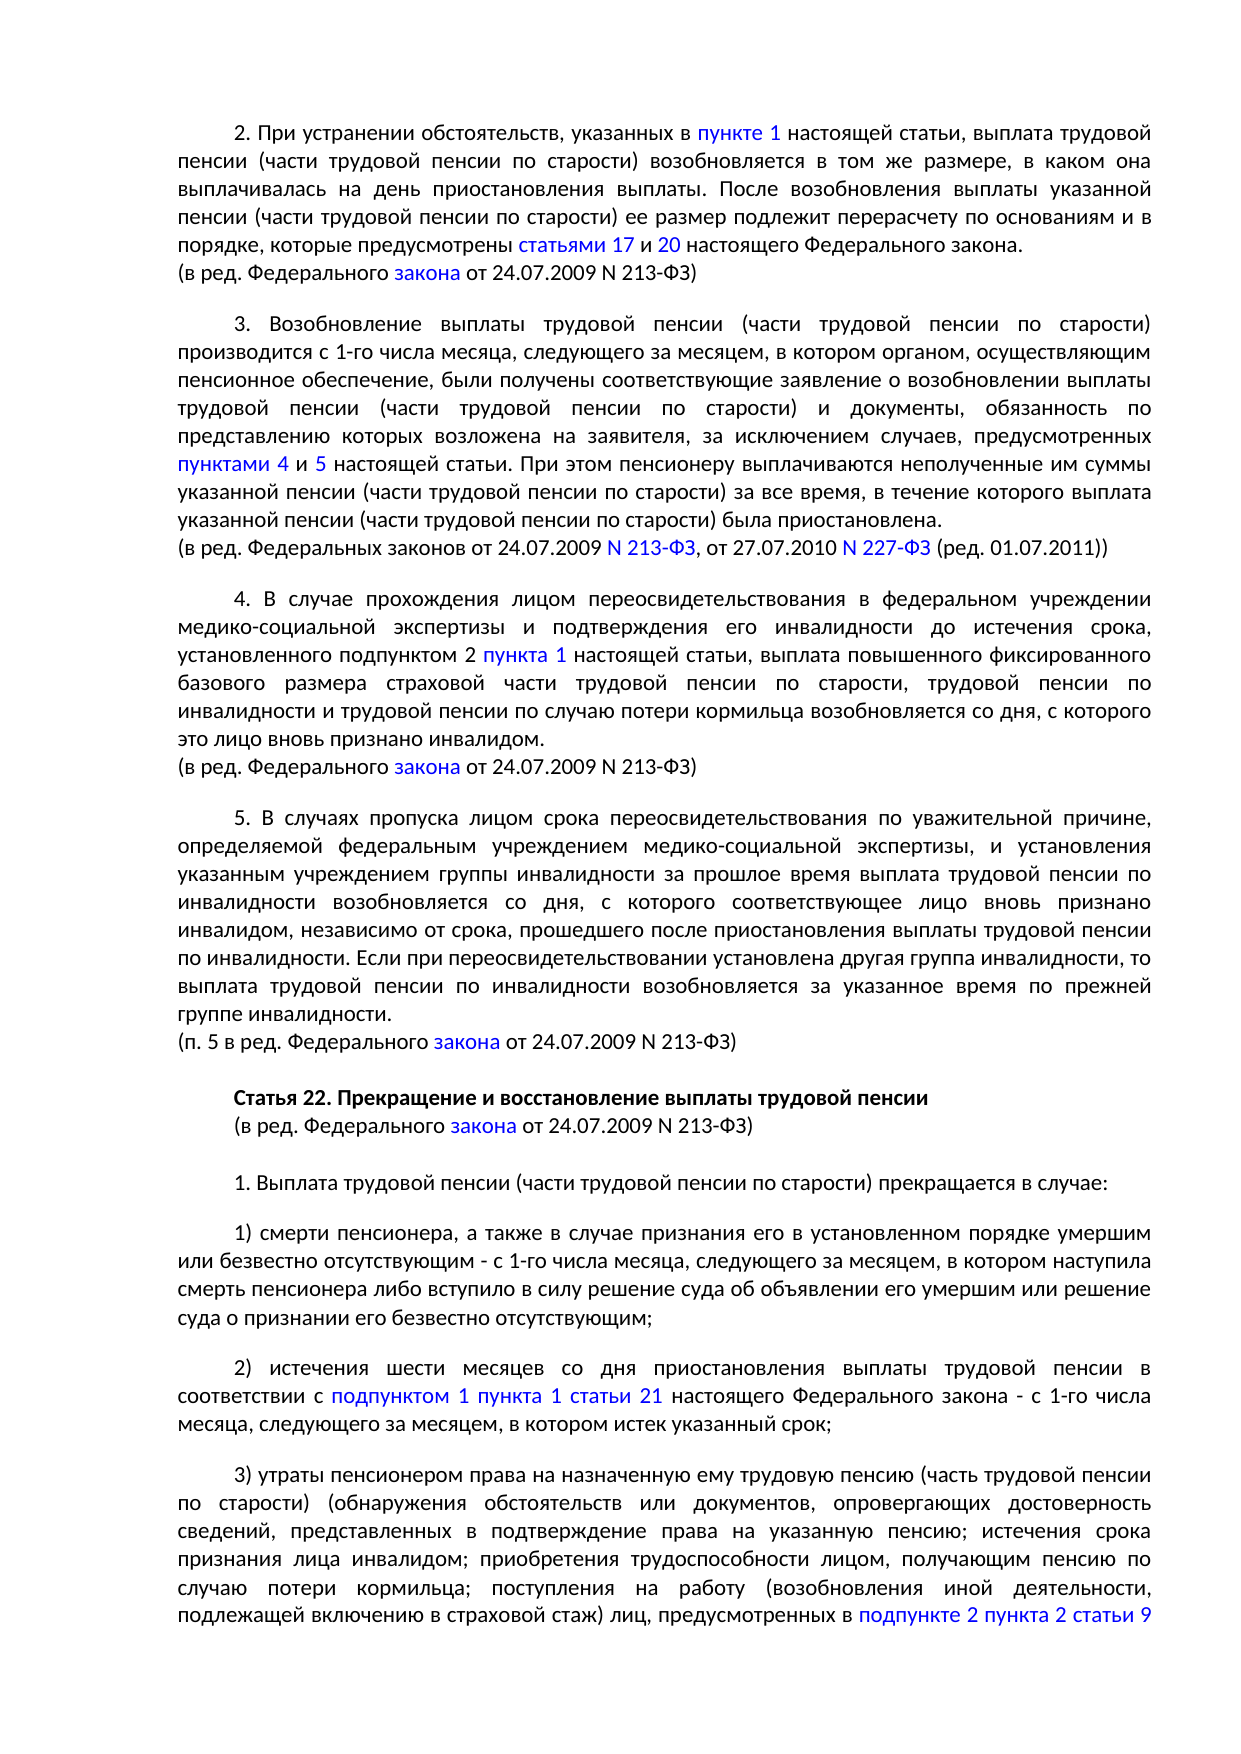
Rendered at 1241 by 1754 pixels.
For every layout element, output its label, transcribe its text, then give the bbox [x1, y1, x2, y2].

text 4. В случае прохождения лицом переосвидетельствования в федеральном учреждении медико-социальной экспертизы и подтверждения его инвалидности до истечения срока, установленного подпунктом 2 пункта 1 настоящей статьи, выплата повышенного фиксированного базового размера страховой части трудовой пенсии по старости, трудовой пенсии по инвалидности и трудовой пенсии по случаю потери кормильца возобновляется со дня, с которого это лицо вновь признано инвалидом. [177, 584, 1152, 752]
text (в ред. Федерального закона от 24.07.2009 N 213-ФЗ) [177, 1112, 1152, 1139]
text (п. 5 в ред. Федерального закона от 24.07.2009 N 213-ФЗ) [177, 1027, 1152, 1056]
text 3. Возобновление выплаты трудовой пенсии (части трудовой пенсии по старости) производится с 1-го числа месяца, следующего за месяцем, в котором органом, осуществляющим пенсионное обеспечение, были получены соответствующие заявление о возобновлении выплаты трудовой пенсии (части трудовой пенсии по старости) и документы, обязанность по представлению которых возложена на заявителя, за исключением случаев, предусмотренных пунктами 4 и 5 настоящей статьи. При этом пенсионеру выплачиваются неполученные им суммы указанной пенсии (части трудовой пенсии по старости) за все время, в течение которого выплата указанной пенсии (части трудовой пенсии по старости) была приостановлена. [177, 309, 1152, 533]
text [177, 1461, 1152, 1629]
text 1. Выплата трудовой пенсии (части трудовой пенсии по старости) прекращается в случае: [177, 1168, 1152, 1196]
text (в ред. Федеральных законов от 24.07.2009 N 213-ФЗ, от 27.07.2010 N 227-ФЗ (ред. 01.07.2011)) [177, 533, 1152, 561]
text 5. В случаях пропуска лицом срока переосвидетельствования по уважительной причине, определяемой федеральным учреждением медико-социальной экспертизы, и установления указанным учреждением группы инвалидности за прошлое время выплата трудовой пенсии по инвалидности возобновляется со дня, с которого соответствующее лицо вновь признано инвалидом, независимо от срока, прошедшего после приостановления выплаты трудовой пенсии по инвалидности. Если при переосвидетельствовании установлена другая группа инвалидности, то выплата трудовой пенсии по инвалидности возобновляется за указанное время по прежней группе инвалидности. [177, 803, 1152, 1027]
text 2) истечения шести месяцев со дня приостановления выплаты трудовой пенсии в соответствии с подпунктом 1 пункта 1 статьи 21 настоящего Федерального закона - с 1-го числа месяца, следующего за месяцем, в котором истек указанный срок; [177, 1353, 1152, 1438]
text (в ред. Федерального закона от 24.07.2009 N 213-ФЗ) [177, 258, 1152, 286]
text 1) смерти пенсионера, а также в случае признания его в установленном порядке умершим или безвестно отсутствующим - с 1-го числа месяца, следующего за месяцем, в котором наступила смерть пенсионера либо вступило в силу решение суда об объявлении его умершим или решение суда о признании его безвестно отсутствующим; [177, 1218, 1152, 1331]
text 2. При устранении обстоятельств, указанных в пункте 1 настоящей статьи, выплата трудовой пенсии (части трудовой пенсии по старости) возобновляется в том же размере, в каком она выплачивалась на день приостановления выплаты. После возобновления выплаты указанной пенсии (части трудовой пенсии по старости) ее размер подлежит перерасчету по основаниям и в порядке, которые предусмотрены статьями 17 и 20 настоящего Федерального закона. [177, 118, 1152, 258]
text (в ред. Федерального закона от 24.07.2009 N 213-ФЗ) [177, 752, 1152, 780]
title Статья 22. Прекращение и восстановление выплаты трудовой пенсии [177, 1083, 1152, 1112]
